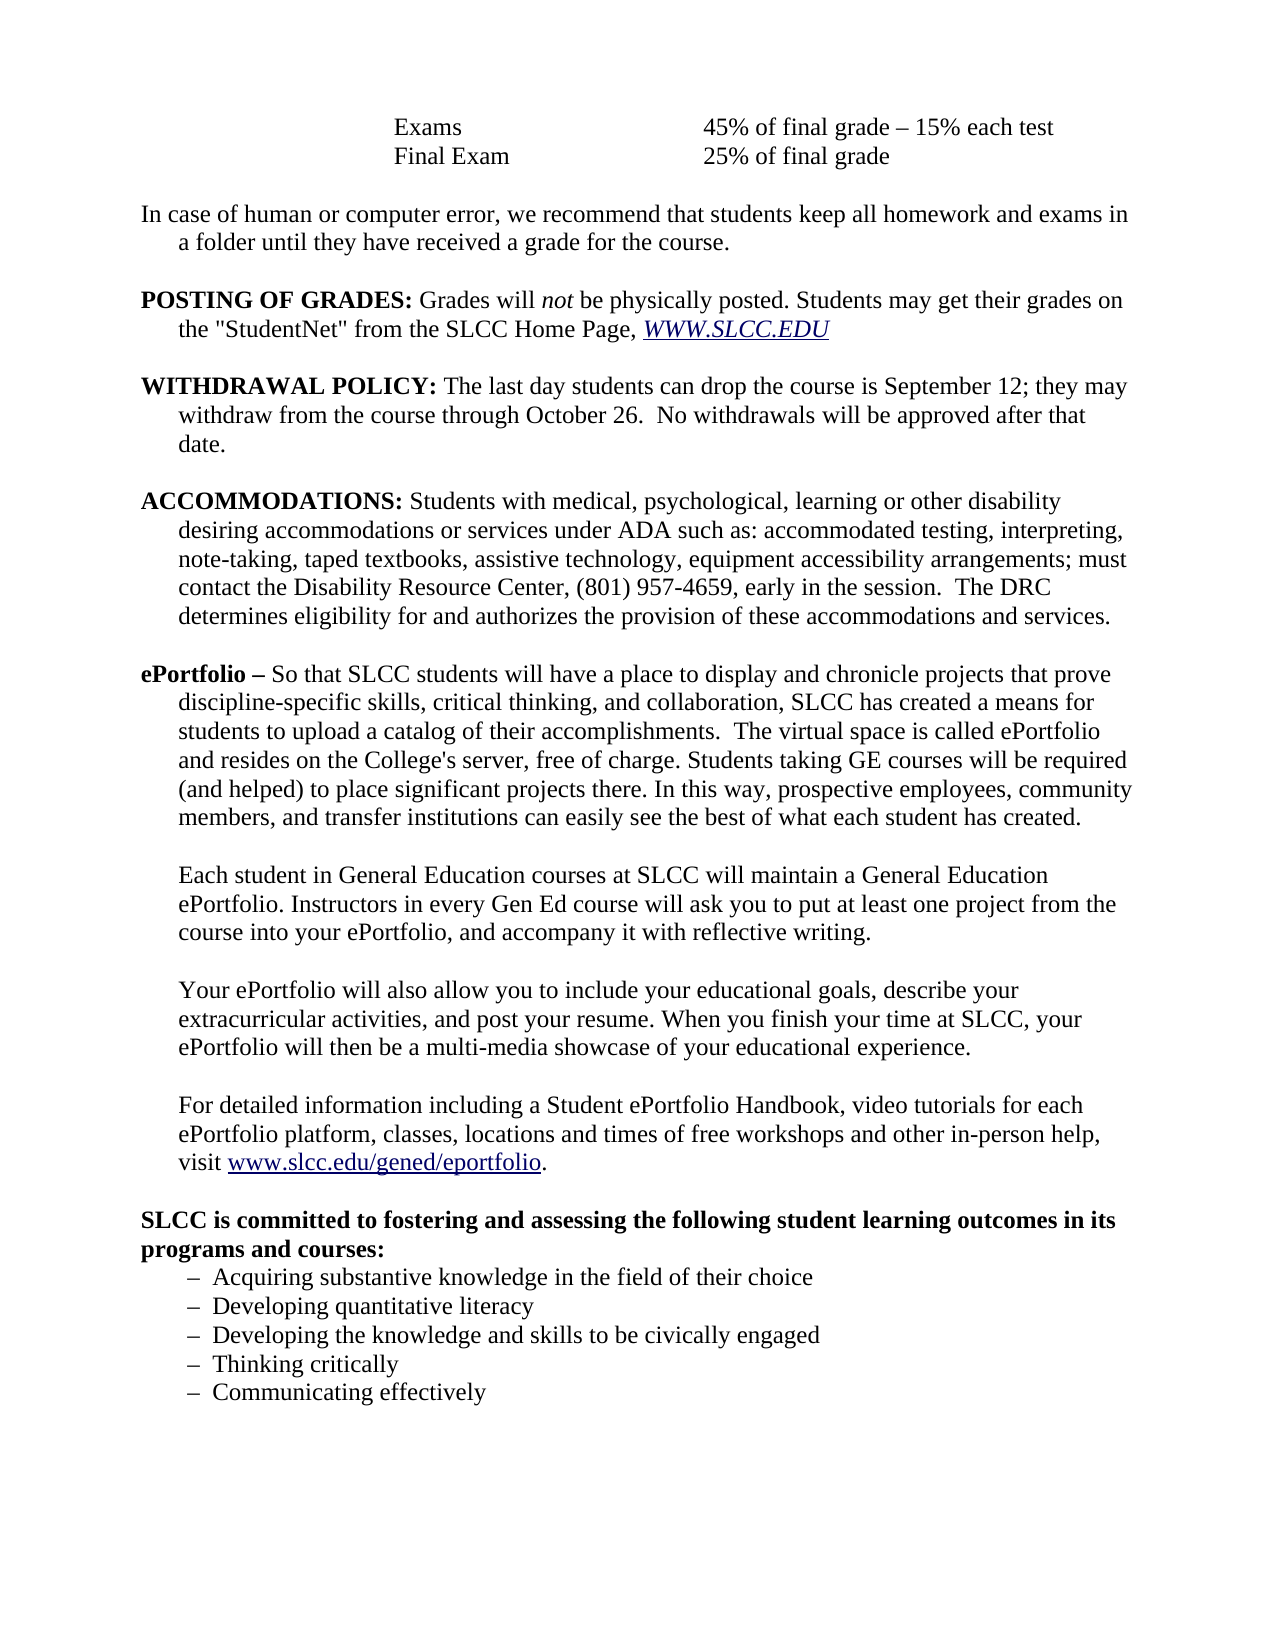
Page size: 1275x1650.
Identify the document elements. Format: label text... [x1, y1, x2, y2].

text SLCC is committed to fostering and assessing the following student learning outcomes in its programs and courses: [141, 1205, 1134, 1262]
text In case of human or computer error, we recommend that students keep all homework and exams in a folder until they have received a grade for the course. [141, 199, 1134, 256]
text – Developing quantitative literacy [187, 1291, 1134, 1320]
text – Communicating effectively [187, 1377, 1134, 1406]
text POSTING OF GRADES: Grades will not be physically posted. Students may get their grades on the "StudentNet" from the SLCC Home Page, WWW.SLCC.EDU [141, 285, 1134, 342]
text Exams 45% of final grade – 15% each test [366, 112, 1134, 141]
text Each student in General Education courses at SLCC will maintain a General Education ePortfolio. Instructors in every Gen Ed course will ask you to put at least one project from the course into your ePortfolio, and accompany it with reflective writing. [178, 860, 1134, 946]
text Your ePortfolio will also allow you to include your educational goals, describe your extracurricular activities, and post your resume. When you finish your time at SLCC, your ePortfolio will then be a multi-media showcase of your educational experience. [178, 975, 1134, 1061]
text – Thinking critically [187, 1349, 1134, 1377]
text For detailed information including a Student ePortfolio Handbook, video tutorials for each ePortfolio platform, classes, locations and times of free workshops and other in-person help, visit www.slcc.edu/gened/eportfolio. [178, 1090, 1134, 1176]
text ePortfolio – So that SLCC students will have a place to display and chronicle projects that prove discipline-specific skills, critical thinking, and collaboration, SLCC has created a means for students to upload a catalog of their accomplishments. The virtual space is called ePortfolio and resides on the College's server, free of charge. Students taking GE courses will be required (and helped) to place significant projects there. In this way, prospective employees, community members, and transfer institutions can easily see the best of what each student has created. [141, 659, 1134, 831]
text – Developing the knowledge and skills to be civically engaged [187, 1320, 1134, 1349]
text WITHDRAWAL POLICY: The last day students can drop the course is September 12; they may withdraw from the course through October 26. No withdrawals will be approved after that date. [141, 371, 1134, 457]
text – Acquiring substantive knowledge in the field of their choice [187, 1262, 1134, 1291]
text Final Exam 25% of final grade [366, 141, 1134, 170]
text ACCOMMODATIONS: Students with medical, psychological, learning or other disability desiring accommodations or services under such as: accommodated testing, interpreting, note-taking, taped textbooks, assistive technology, equipment accessibility arrangements; must contact the , (801) 957-4659, early in the session. The DRC determines eligibility for and authorizes the provision of these accommodations and services. [141, 486, 1134, 630]
